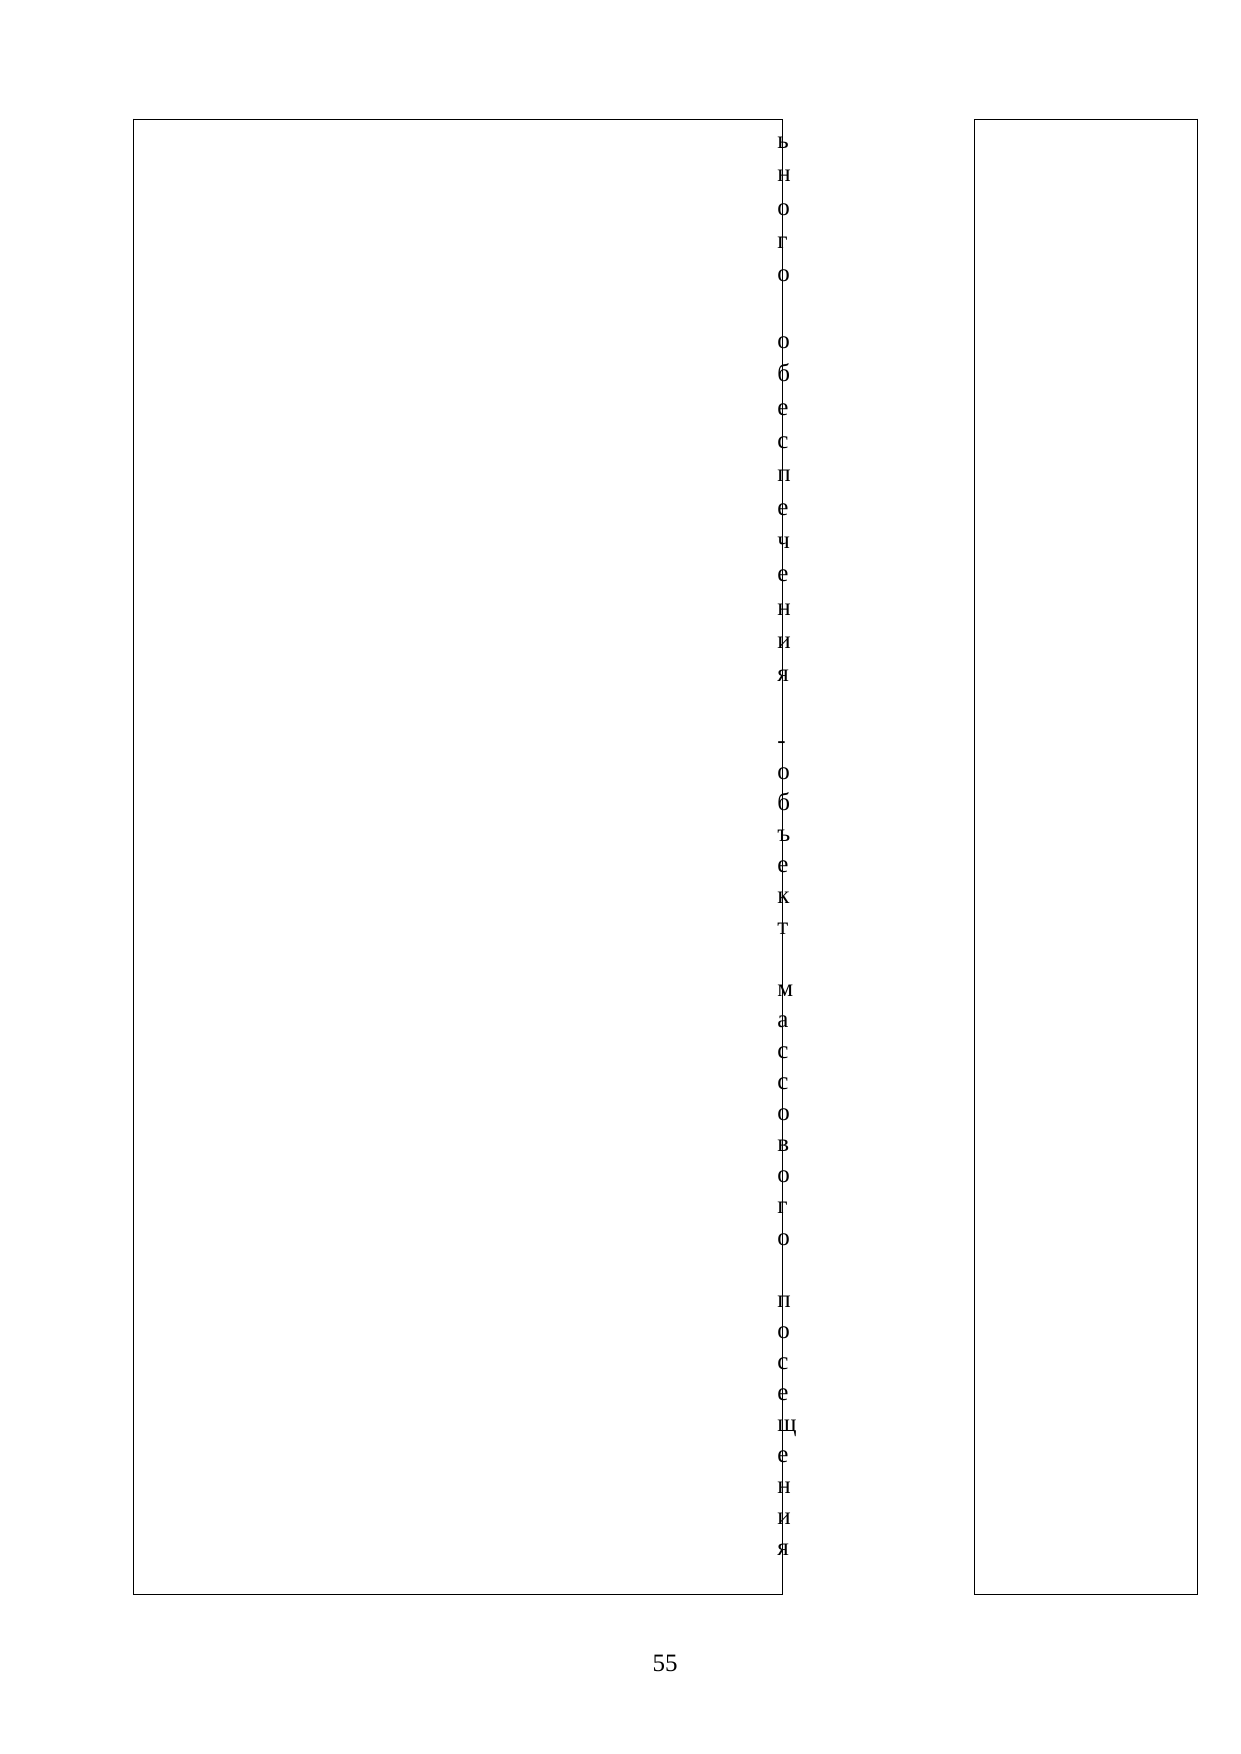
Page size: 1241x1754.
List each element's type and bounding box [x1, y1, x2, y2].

table_cell [134, 120, 782, 1594]
table_cell [975, 120, 1197, 1594]
